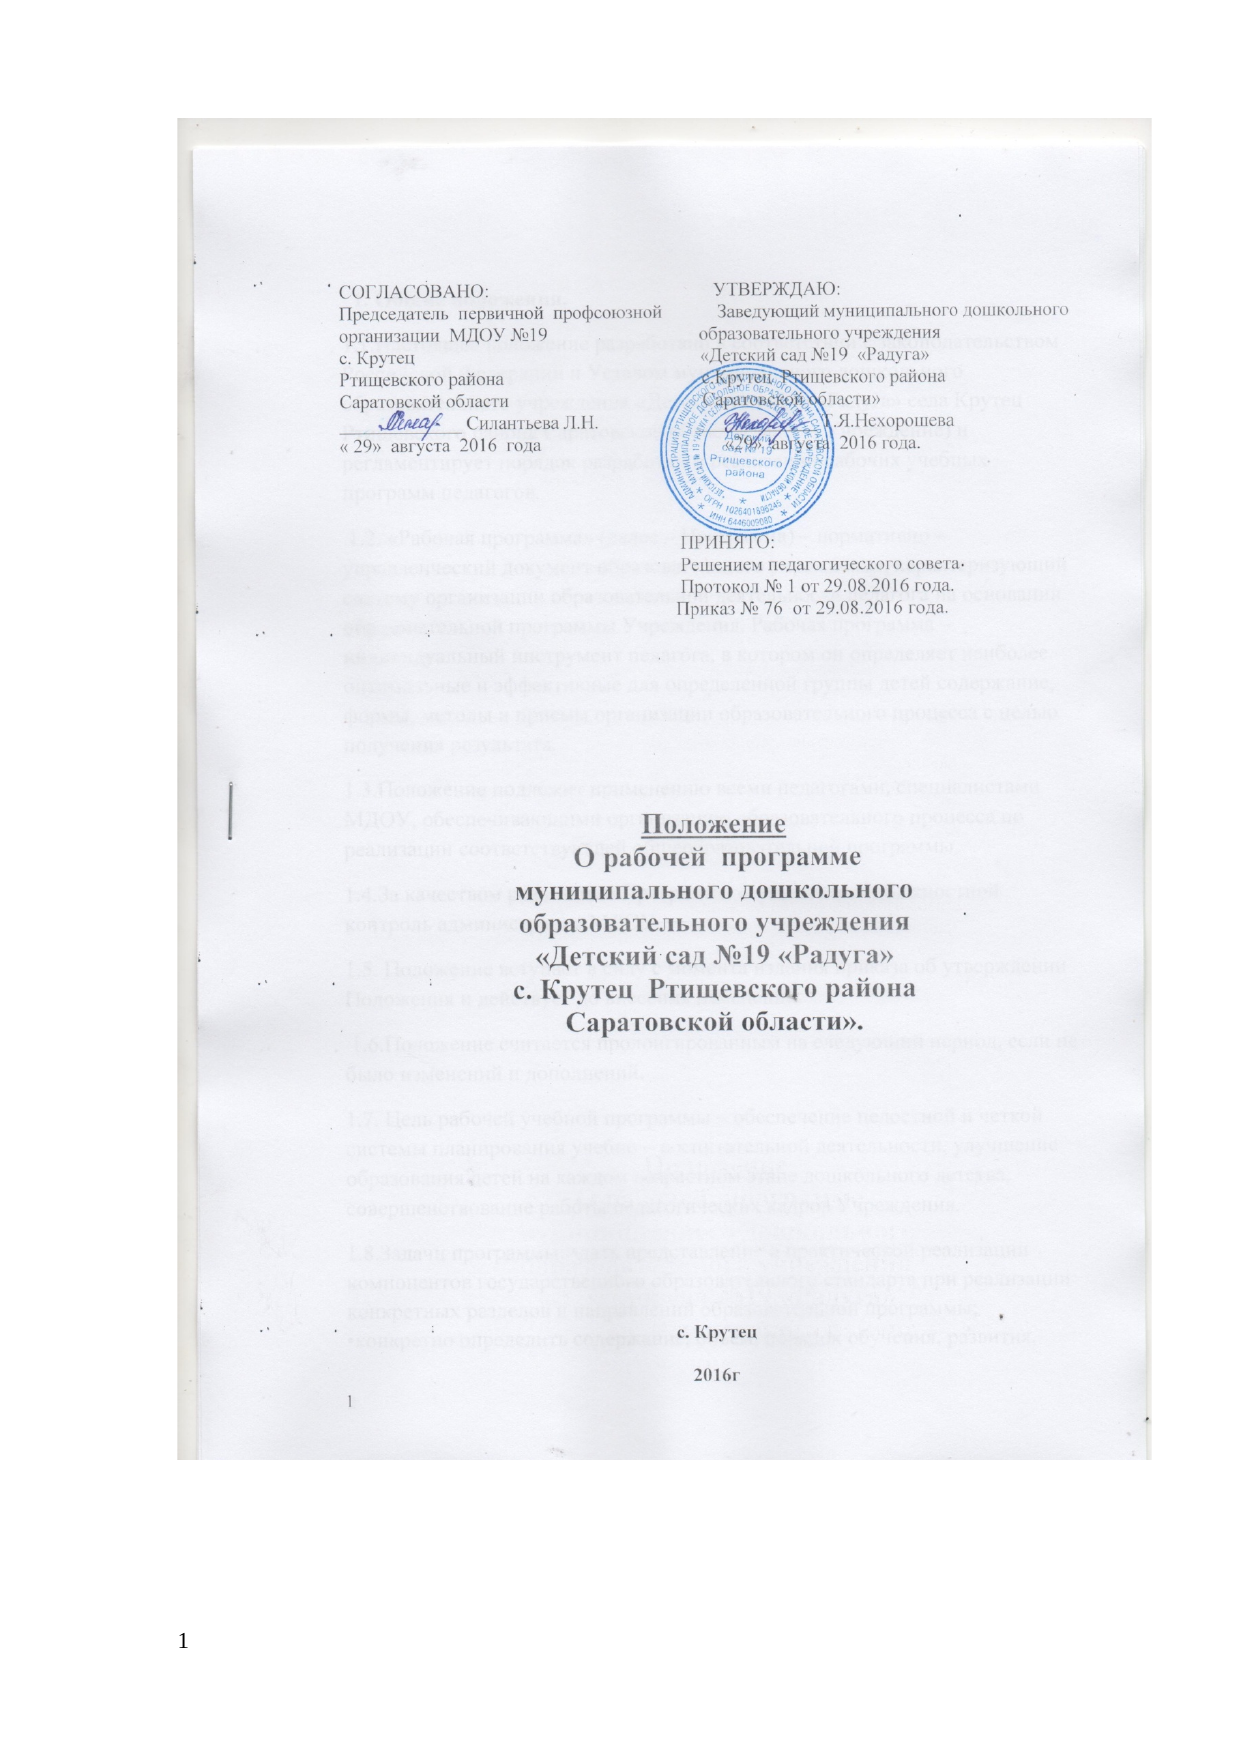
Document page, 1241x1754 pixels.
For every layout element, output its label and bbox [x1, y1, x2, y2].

picture [177, 118, 1152, 1460]
